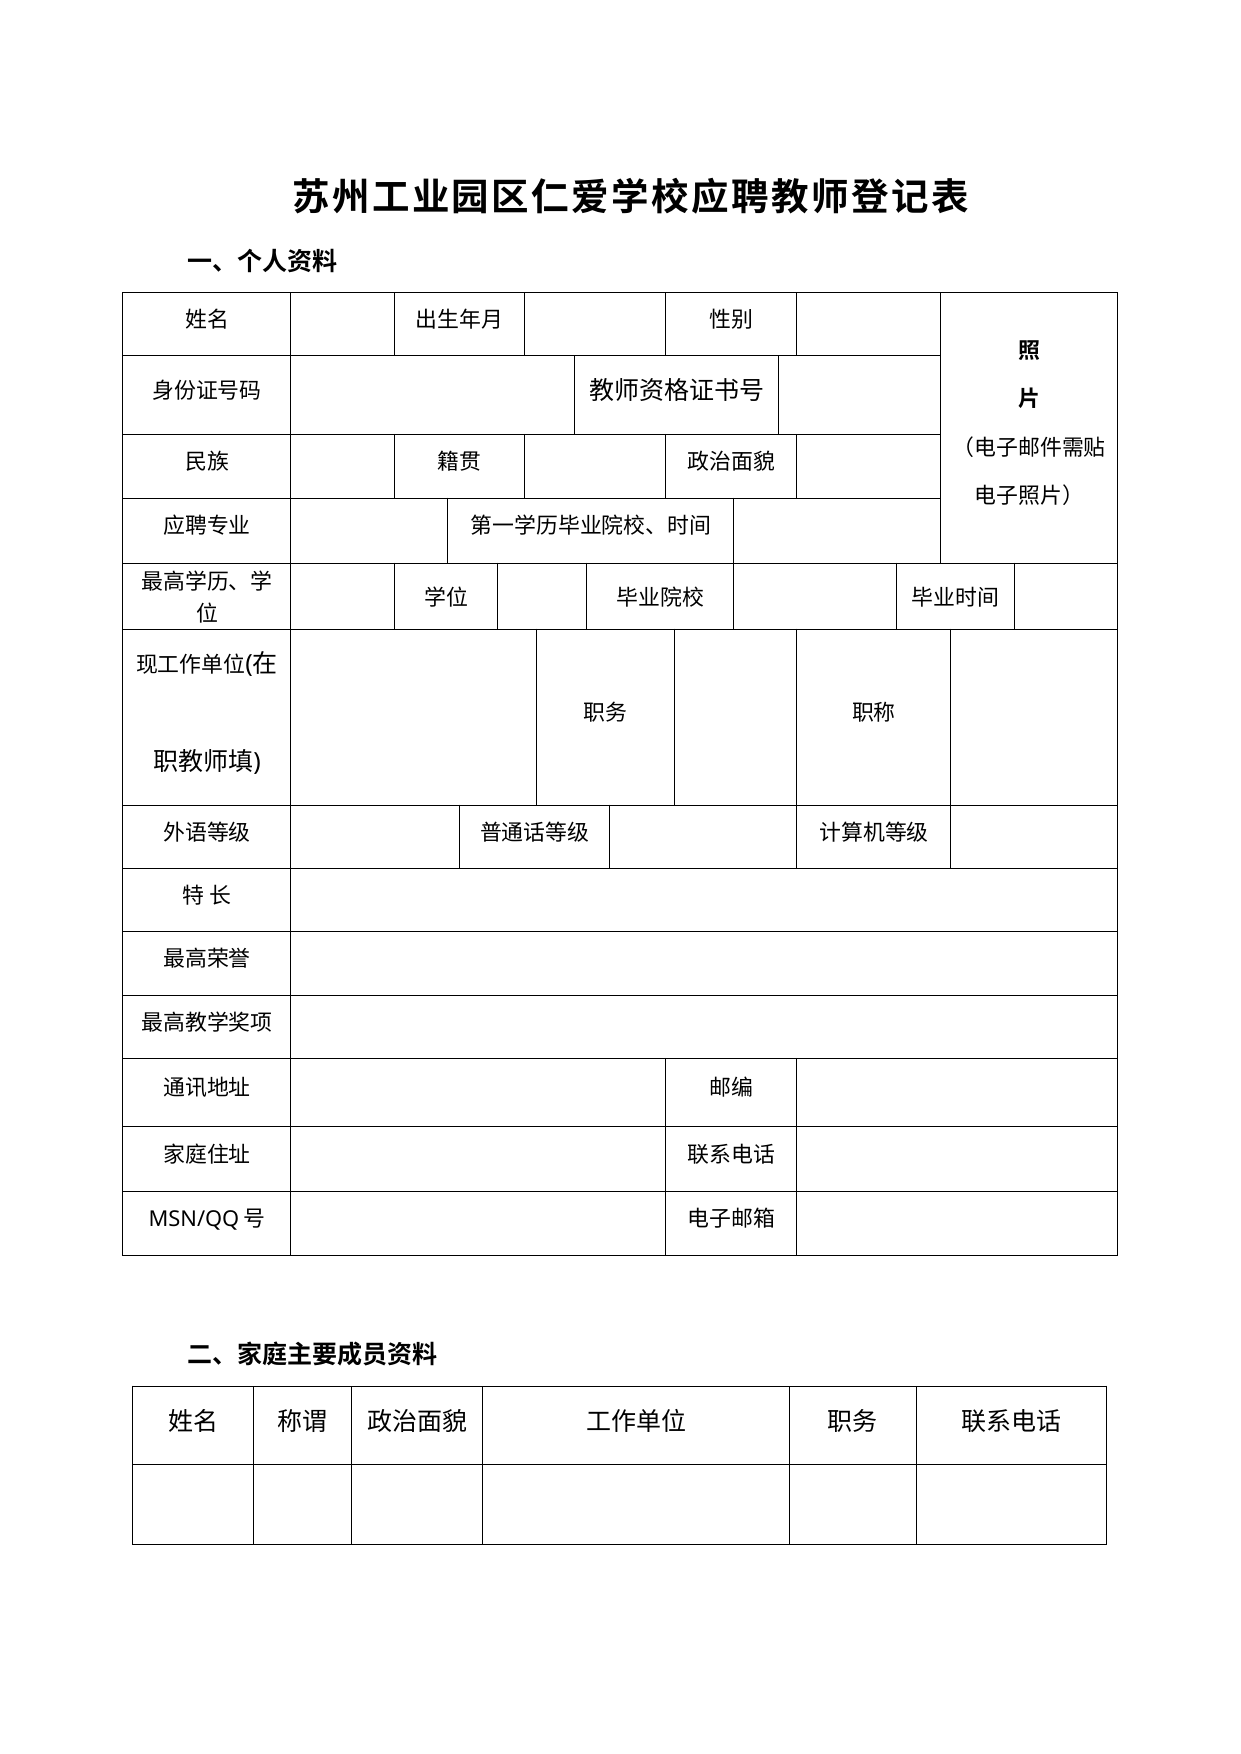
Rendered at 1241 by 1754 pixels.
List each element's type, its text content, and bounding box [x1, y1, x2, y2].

table_cell 籍贯 [395, 435, 524, 498]
table_cell MSN/QQ号 [123, 1192, 290, 1254]
table_cell [734, 499, 940, 562]
table_cell [498, 564, 586, 628]
table_cell [917, 1465, 1106, 1544]
table_cell [291, 1192, 665, 1254]
table_header [291, 293, 394, 355]
table_cell [525, 435, 665, 498]
table_cell [675, 630, 796, 804]
table_cell 通讯地址 [123, 1059, 290, 1126]
table_cell [291, 356, 574, 434]
table_cell [291, 564, 394, 628]
table_cell [291, 1059, 665, 1126]
table_cell 邮编 [666, 1059, 796, 1126]
table_cell 政治面貌 [666, 435, 796, 498]
table_cell 外语等级 [123, 806, 290, 868]
table_cell [291, 435, 394, 498]
table_cell 身份证号码 [123, 356, 290, 434]
table_cell 最高学历、学位 [123, 564, 290, 628]
table_cell [951, 630, 1117, 804]
table_cell [797, 435, 940, 498]
table_cell [291, 499, 447, 562]
table_cell 第一学历毕业院校、时间 [448, 499, 733, 562]
table_cell [797, 1059, 1117, 1126]
table_cell 普通话等级 [460, 806, 609, 868]
table_cell 家庭住址 [123, 1127, 290, 1191]
table_cell [779, 356, 940, 434]
table_header 姓名 [123, 293, 290, 355]
table_cell [1015, 564, 1117, 628]
table_header 姓名 [133, 1387, 253, 1464]
table_cell [291, 630, 536, 804]
table_header 照 片 （电子邮件需贴电子照片） [941, 293, 1117, 562]
table_cell [790, 1465, 916, 1544]
table_cell [291, 806, 459, 868]
table_cell [291, 869, 1117, 931]
table_cell [291, 1127, 665, 1191]
table_cell 最高教学奖项 [123, 996, 290, 1058]
table_cell 现工作单位(在职教师填) [123, 630, 290, 804]
table_cell [291, 932, 1117, 994]
table_cell 民族 [123, 435, 290, 498]
table_cell [291, 996, 1117, 1058]
table_header 称谓 [254, 1387, 351, 1464]
table_header 政治面貌 [352, 1387, 482, 1464]
table_cell 职务 [537, 630, 674, 804]
table_cell 教师资格证书号 [575, 356, 778, 434]
table_cell [797, 1127, 1117, 1191]
table_cell [254, 1465, 351, 1544]
table_header 职务 [790, 1387, 916, 1464]
table_cell 联系电话 [666, 1127, 796, 1191]
table_cell 计算机等级 [797, 806, 950, 868]
table_header [797, 293, 940, 355]
table_header 出生年月 [395, 293, 524, 355]
table_cell 职称 [797, 630, 950, 804]
table_cell [734, 564, 896, 628]
table_header 工作单位 [483, 1387, 789, 1464]
table_header [525, 293, 665, 355]
table_cell 电子邮箱 [666, 1192, 796, 1254]
table_cell [352, 1465, 482, 1544]
text 苏州工业园区仁爱学校应聘教师登记表 [187, 162, 1053, 227]
table_header 联系电话 [917, 1387, 1106, 1464]
text 一、个人资料 [187, 227, 953, 292]
table_cell [951, 806, 1117, 868]
table_cell 毕业院校 [587, 564, 733, 628]
table_cell 毕业时间 [897, 564, 1014, 628]
table_header 性别 [666, 293, 796, 355]
table_cell 最高荣誉 [123, 932, 290, 994]
table_cell 学位 [395, 564, 497, 628]
table_cell [483, 1465, 789, 1544]
table_cell [133, 1465, 253, 1544]
table_cell [797, 1192, 1117, 1254]
table_cell [610, 806, 796, 868]
text 二、家庭主要成员资料 [187, 1321, 1053, 1386]
table_cell 特 长 [123, 869, 290, 931]
table_cell 应聘专业 [123, 499, 290, 562]
